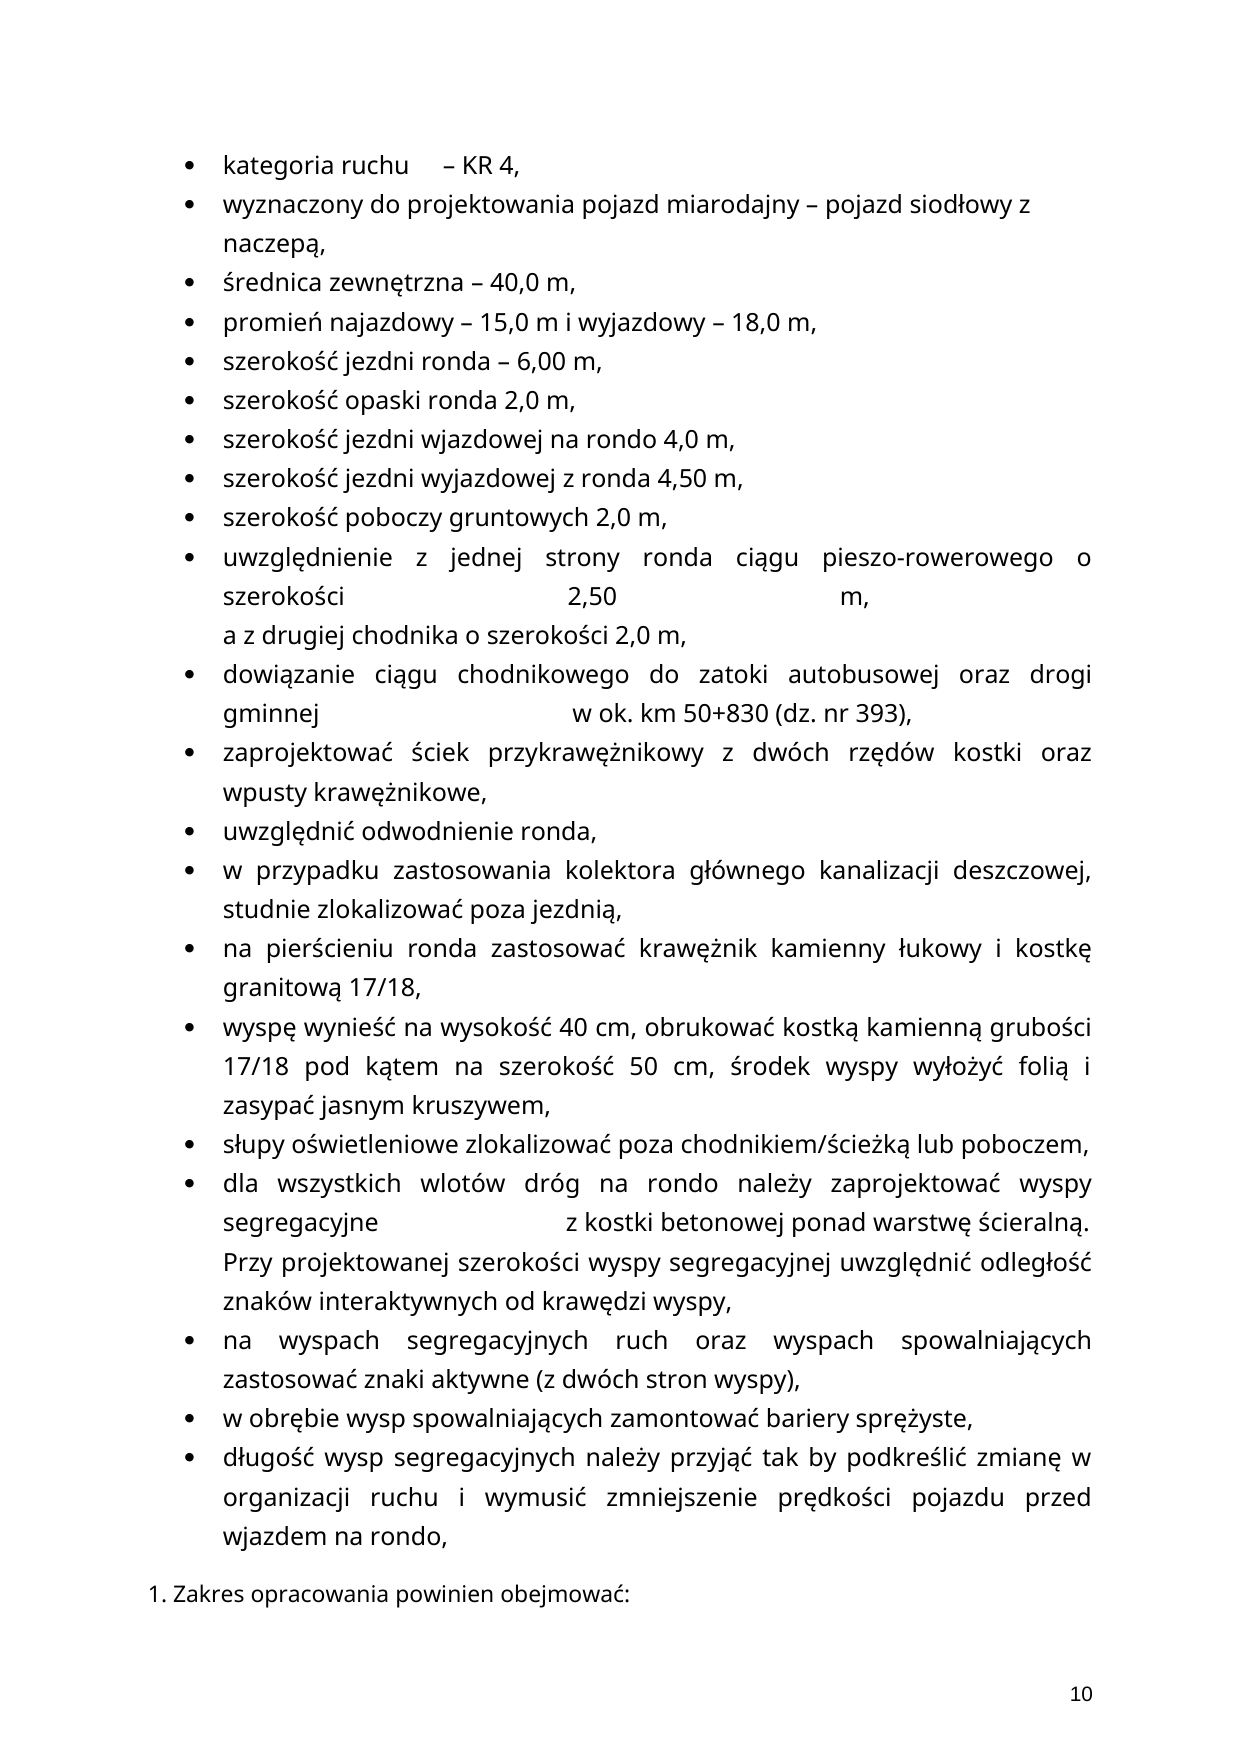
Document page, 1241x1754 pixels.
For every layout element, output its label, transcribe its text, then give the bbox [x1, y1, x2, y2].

list zaprojektować ściek przykrawężnikowy z dwóch rzędów kostki oraz wpusty krawężnikowe, [185, 735, 1093, 808]
list szerokość jezdni ronda – 6,00 m, [185, 343, 1093, 377]
list na wyspach segregacyjnych ruch oraz wyspach spowalniających zastosować znaki aktywne (z dwóch stron wyspy), [185, 1323, 1093, 1396]
list dla wszystkich wlotów dróg na rondo należy zaprojektować wyspy segregacyjne z kostki betonowej ponad warstwę ścieralną. Przy projektowanej szerokości wyspy segregacyjnej uwzględnić odległość znaków interaktywnych od krawędzi wyspy, [185, 1166, 1093, 1317]
list słupy oświetleniowe zlokalizować poza chodnikiem/ścieżką lub poboczem, [185, 1127, 1093, 1161]
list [185, 187, 1093, 260]
list średnica zewnętrzna – 40,0 m, [185, 265, 1093, 299]
list szerokość poboczy gruntowych 2,0 m, [185, 500, 1093, 534]
list szerokość opaski ronda 2,0 m, [185, 383, 1093, 417]
list promień najazdowy – 15,0 m i wyjazdowy – 18,0 m, [185, 304, 1093, 338]
list szerokość jezdni wjazdowej na rondo 4,0 m, [185, 422, 1093, 456]
list wyspę wynieść na wysokość 40 cm, obrukować kostką kamienną grubości 17/18 pod kątem na szerokość 50 cm, środek wyspy wyłożyć folią i zasypać jasnym kruszywem, [185, 1009, 1093, 1122]
list w przypadku zastosowania kolektora głównego kanalizacji deszczowej, studnie zlokalizować poza jezdnią, [185, 853, 1093, 926]
text 1. Zakres opracowania powinien obejmować: [148, 1578, 1093, 1610]
list na pierścieniu ronda zastosować krawężnik kamienny łukowy i kostkę granitową 17/18, [185, 931, 1093, 1004]
list długość wysp segregacyjnych należy przyjąć tak by podkreślić zmianę w organizacji ruchu i wymusić zmniejszenie prędkości pojazdu przed wjazdem na rondo, [185, 1440, 1093, 1552]
list kategoria ruchu – KR 4, [185, 148, 1093, 182]
list w obrębie wysp spowalniających zamontować bariery sprężyste, [185, 1401, 1093, 1435]
list dowiązanie ciągu chodnikowego do zatoki autobusowej oraz drogi gminnej w ok. km 50+830 (dz. nr 393), [185, 657, 1093, 730]
list szerokość jezdni wyjazdowej z ronda 4,50 m, [185, 461, 1093, 495]
list uwzględnić odwodnienie ronda, [185, 813, 1093, 847]
list uwzględnienie z jednej strony ronda ciągu pieszo-rowerowego o szerokości 2,50 m, a z drugiej chodnika o szerokości 2,0 m, [185, 539, 1093, 652]
